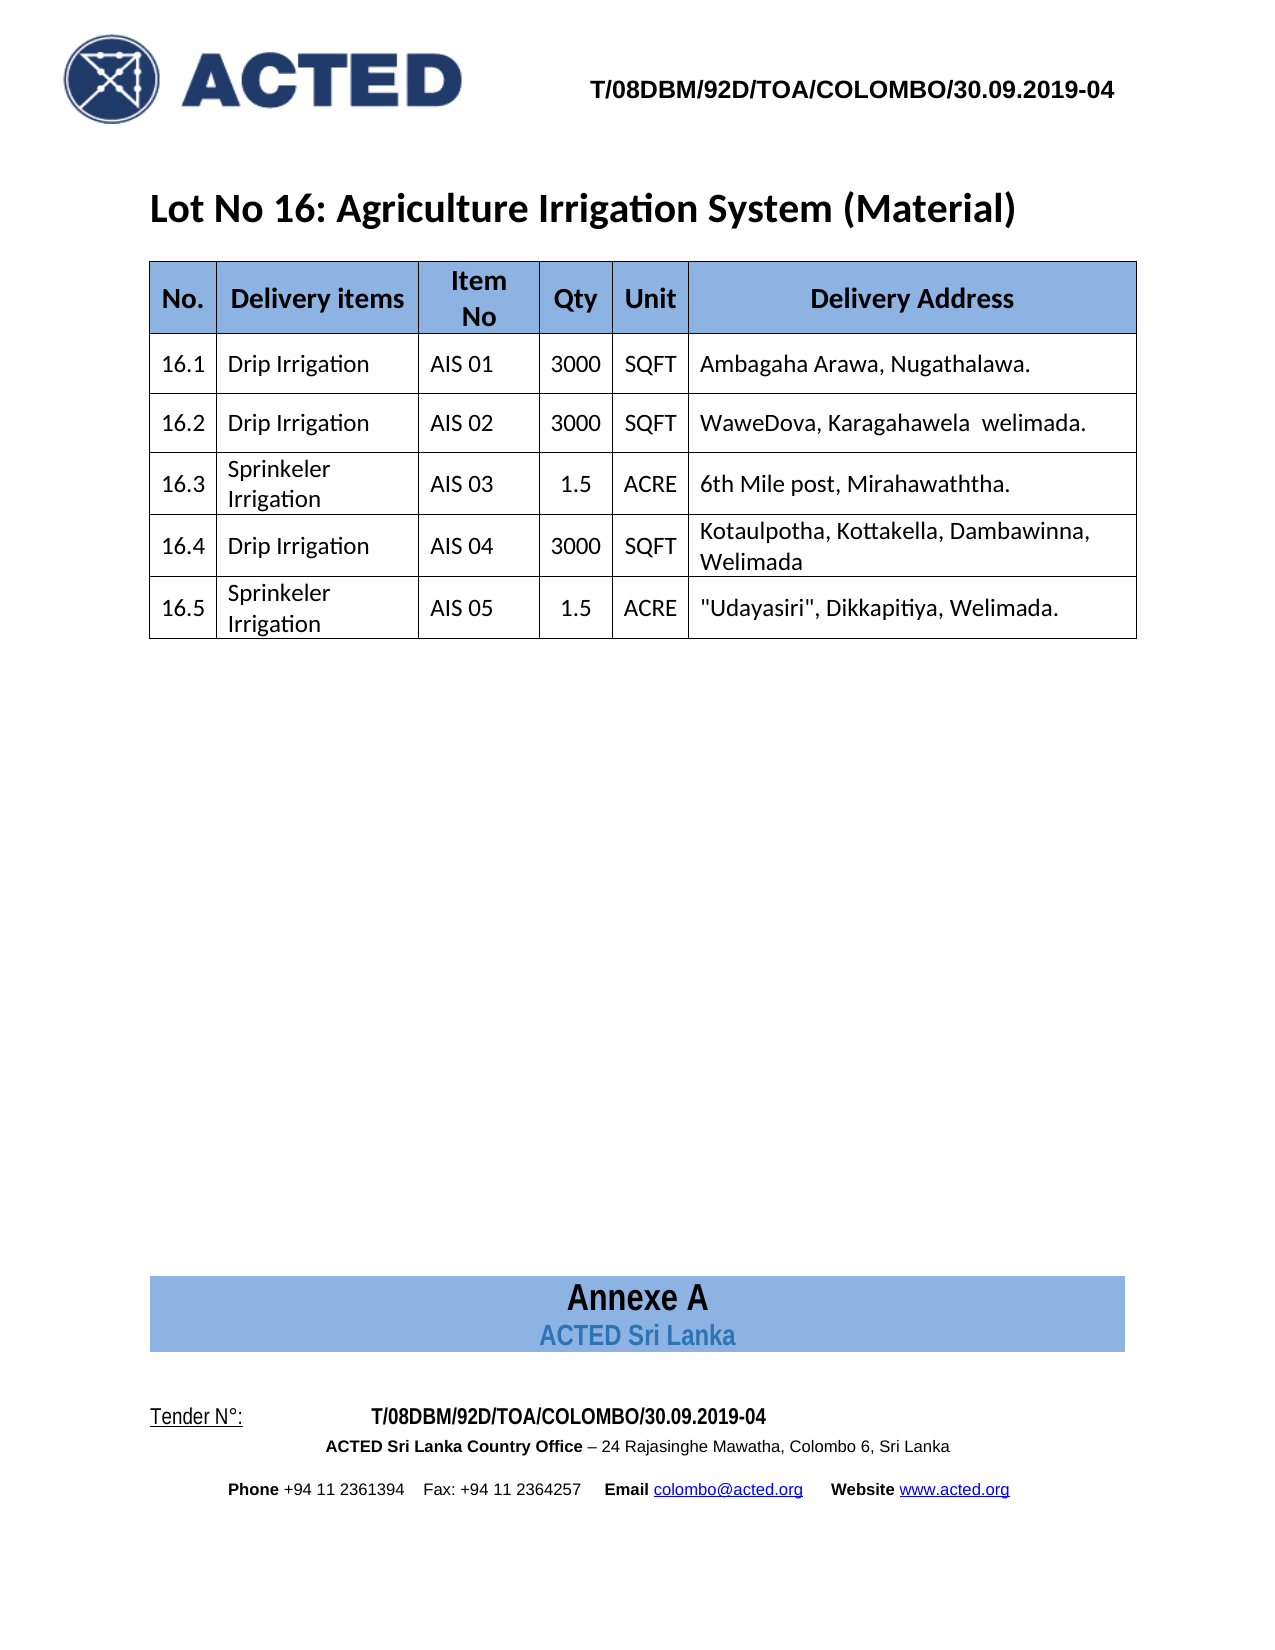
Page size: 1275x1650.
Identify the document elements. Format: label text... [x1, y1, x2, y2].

table_cell 3000 [540, 334, 612, 393]
table_header Delivery items [217, 262, 418, 333]
table_cell 1.5 [540, 453, 612, 514]
table_cell 16.5 [150, 577, 216, 638]
table_cell Kotaulpotha, Kottakella, Dambawinna, Welimada [689, 515, 1136, 576]
table_cell Sprinkeler Irrigation [217, 453, 418, 514]
picture [58, 33, 474, 124]
table_cell 1.5 [540, 577, 612, 638]
table_cell WaweDova, Karagahawela welimada. [689, 394, 1136, 452]
subtitle ACTED Sri Lanka [150, 1318, 1125, 1352]
table_cell AIS 01 [419, 334, 539, 393]
table_cell AIS 04 [419, 515, 539, 576]
table_cell Ambagaha Arawa, Nugathalawa. [689, 334, 1136, 393]
table_cell SQFT [613, 334, 688, 393]
table_header Unit [613, 262, 688, 333]
table_cell "Udayasiri", Dikkapitiya, Welimada. [689, 577, 1136, 638]
table_cell ACRE [613, 577, 688, 638]
table_cell Drip Irrigation [217, 394, 418, 452]
table_cell 6th Mile post, Mirahawaththa. [689, 453, 1136, 514]
table_header Item No [419, 262, 539, 333]
text Tender N°: T/08DBM/92D/TOA/COLOMBO/30.09.2019-04 [150, 1403, 1125, 1429]
table_cell 3000 [540, 515, 612, 576]
table_cell Drip Irrigation [217, 515, 418, 576]
table_cell SQFT [613, 515, 688, 576]
table_cell AIS 03 [419, 453, 539, 514]
table_cell SQFT [613, 394, 688, 452]
text Lot No 16: Agriculture Irrigation System (Material) [150, 182, 1125, 232]
table_cell 16.4 [150, 515, 216, 576]
table_header Qty [540, 262, 612, 333]
table_cell 16.3 [150, 453, 216, 514]
table_header No. [150, 262, 216, 333]
table_cell 16.1 [150, 334, 216, 393]
table_cell ACRE [613, 453, 688, 514]
table_cell 3000 [540, 394, 612, 452]
subtitle Annexe A [150, 1276, 1125, 1318]
table_cell AIS 02 [419, 394, 539, 452]
table_cell AIS 05 [419, 577, 539, 638]
table_cell Sprinkeler Irrigation [217, 577, 418, 638]
table_cell Drip Irrigation [217, 334, 418, 393]
table_cell 16.2 [150, 394, 216, 452]
table_header Delivery Address [689, 262, 1136, 333]
